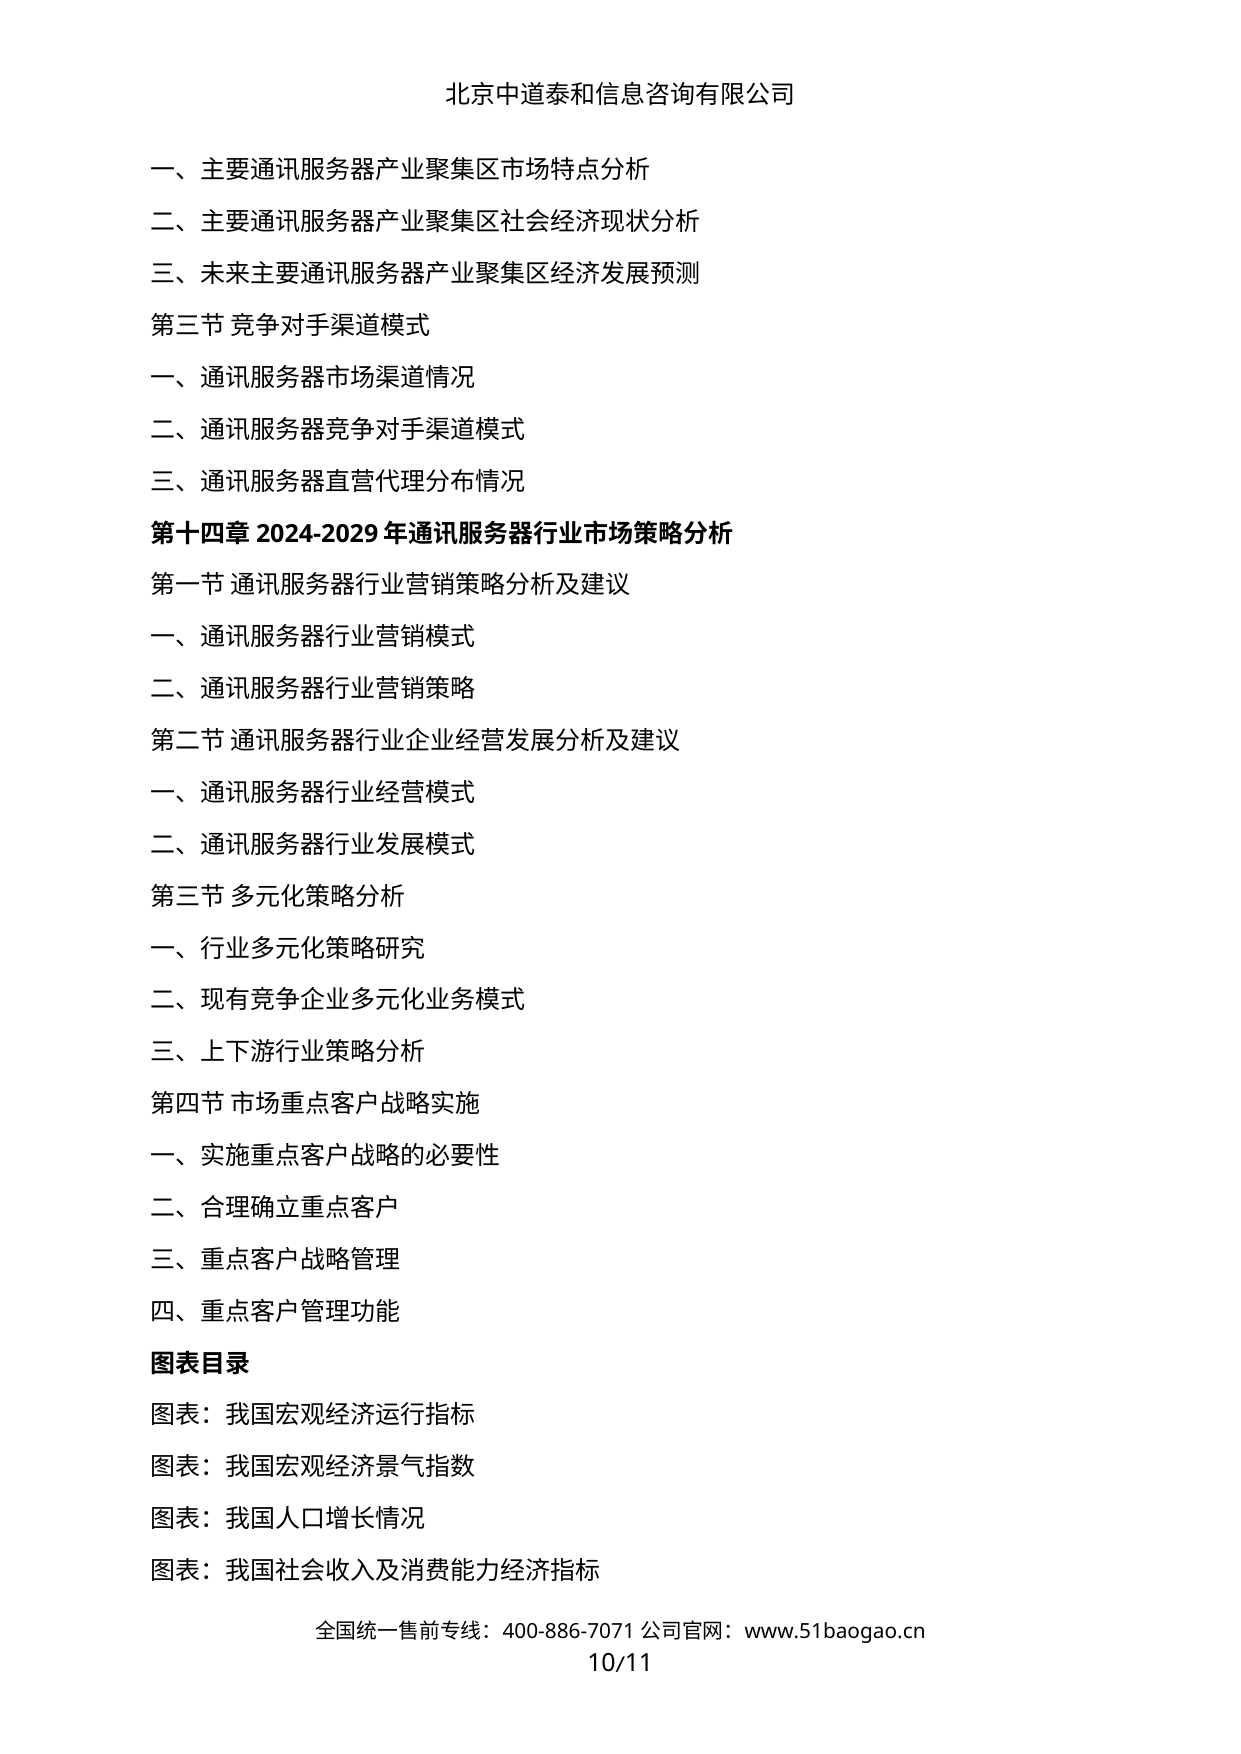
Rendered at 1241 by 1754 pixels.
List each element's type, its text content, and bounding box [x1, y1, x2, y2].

text 三、上下游行业策略分析 [150, 1032, 1090, 1068]
text 第一节 通讯服务器行业营销策略分析及建议 [150, 565, 1090, 601]
text 一、实施重点客户战略的必要性 [150, 1136, 1090, 1172]
text 二、通讯服务器行业发展模式 [150, 824, 1090, 861]
text 第二节 通讯服务器行业企业经营发展分析及建议 [150, 721, 1090, 757]
text 第三节 竞争对手渠道模式 [150, 306, 1090, 342]
text 三、未来主要通讯服务器产业聚集区经济发展预测 [150, 254, 1090, 290]
text 第十四章 2024-2029年通讯服务器行业市场策略分析 [150, 513, 1090, 549]
text 一、行业多元化策略研究 [150, 928, 1090, 964]
text 图表：我国宏观经济运行指标 [150, 1395, 1090, 1431]
text 二、合理确立重点客户 [150, 1187, 1090, 1224]
text 二、主要通讯服务器产业聚集区社会经济现状分析 [150, 202, 1090, 238]
text 四、重点客户管理功能 [150, 1291, 1090, 1327]
text 三、通讯服务器直营代理分布情况 [150, 461, 1090, 497]
text 一、通讯服务器市场渠道情况 [150, 357, 1090, 394]
text 第四节 市场重点客户战略实施 [150, 1084, 1090, 1120]
text 图表：我国社会收入及消费能力经济指标 [150, 1551, 1090, 1587]
text 二、通讯服务器行业营销策略 [150, 669, 1090, 705]
text 图表目录 [150, 1343, 1090, 1379]
text 三、重点客户战略管理 [150, 1239, 1090, 1276]
text 一、通讯服务器行业经营模式 [150, 772, 1090, 809]
text 一、通讯服务器行业营销模式 [150, 617, 1090, 653]
text 二、现有竞争企业多元化业务模式 [150, 980, 1090, 1016]
text 一、主要通讯服务器产业聚集区市场特点分析 [150, 150, 1090, 186]
text 二、通讯服务器竞争对手渠道模式 [150, 409, 1090, 446]
text 图表：我国宏观经济景气指数 [150, 1447, 1090, 1483]
text 第三节 多元化策略分析 [150, 876, 1090, 912]
text 图表：我国人口增长情况 [150, 1499, 1090, 1535]
